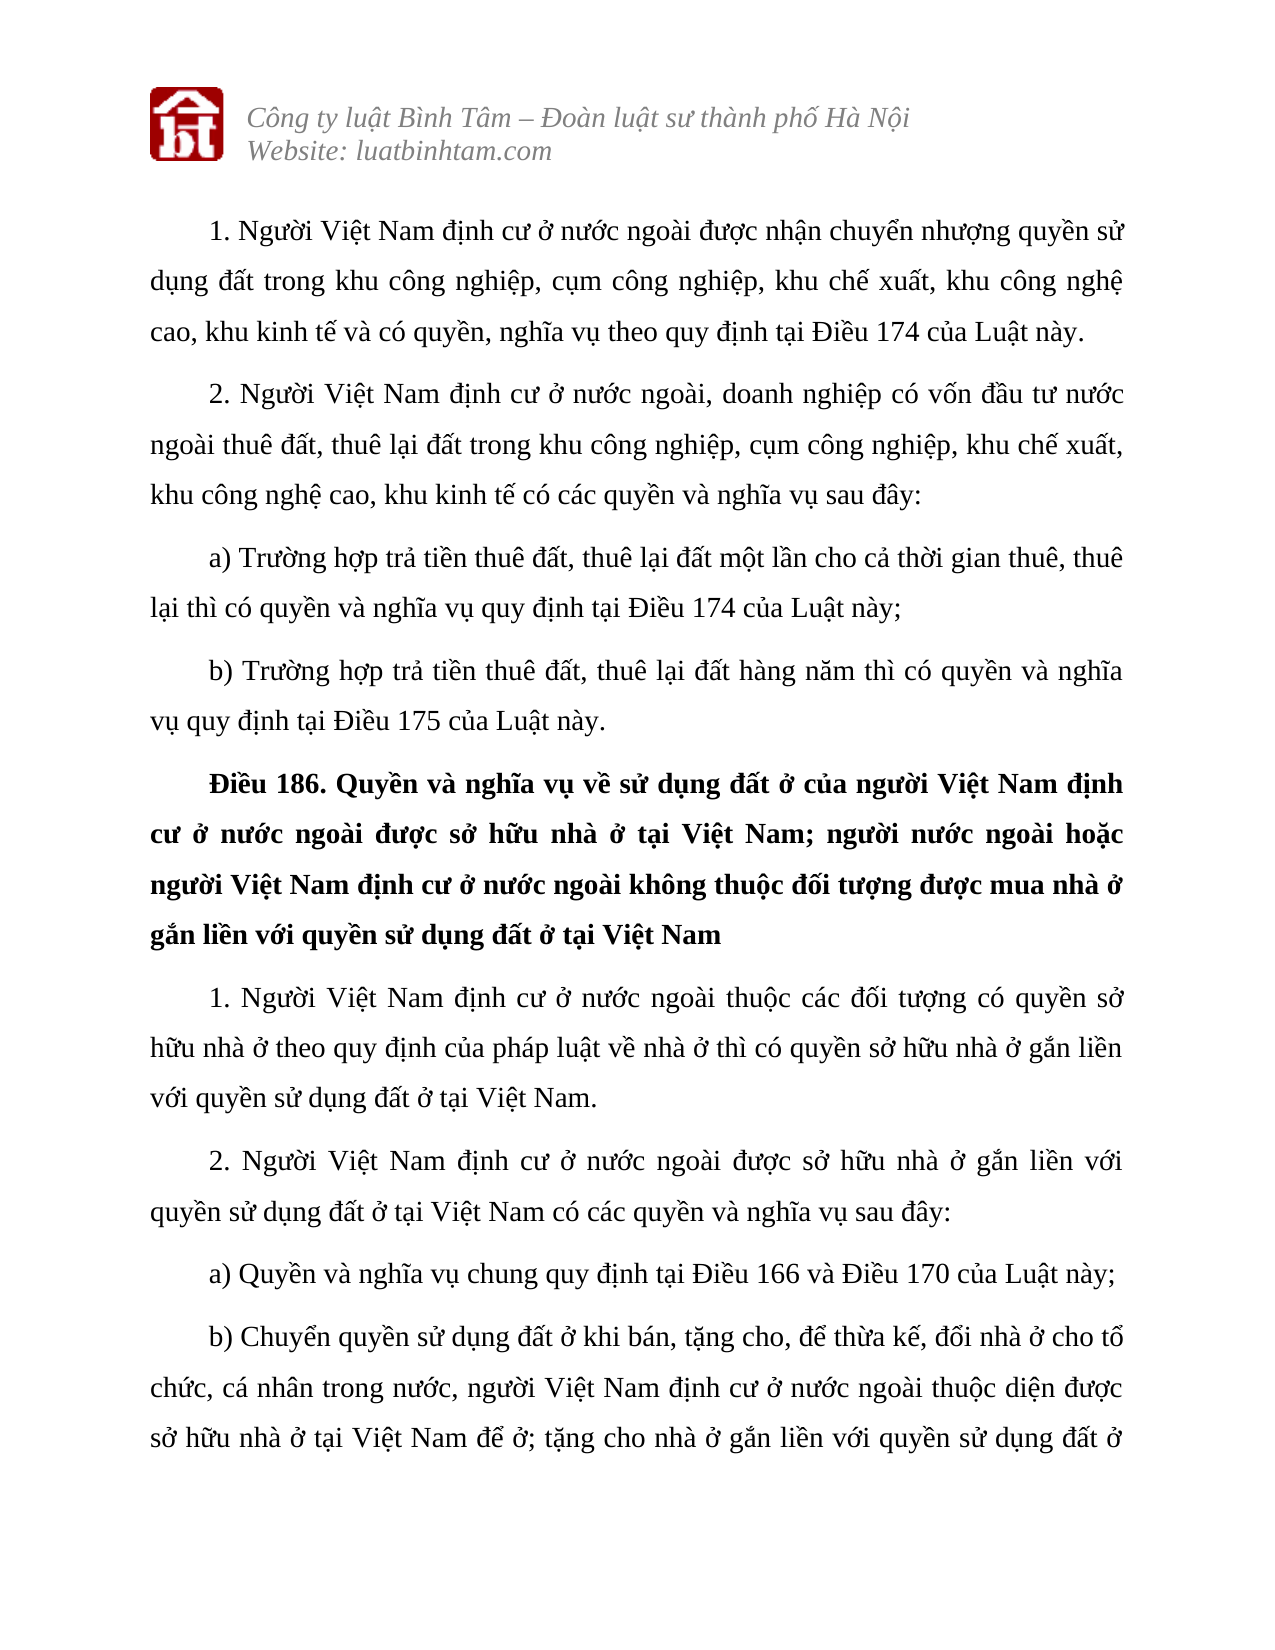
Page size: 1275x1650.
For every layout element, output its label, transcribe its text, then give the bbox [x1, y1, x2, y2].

text 2. Người Việt Nam định cư ở nước ngoài được sở hữu nhà ở gắn liền với quyền sử dụng đất ở tại Việt Nam có các quyền và nghĩa vụ sau đây: [150, 1143, 1125, 1227]
picture [150, 87, 224, 161]
text 2. Người Việt Nam định cư ở nước ngoài, doanh nghiệp có vốn đầu tư nước ngoài thuê đất, thuê lại đất trong khu công nghiệp, cụm công nghiệp, khu chế xuất, khu công nghệ cao, khu kinh tế có các quyền và nghĩa vụ sau đây: [150, 377, 1125, 511]
text a) Trường hợp trả tiền thuê đất, thuê lại đất một lần cho cả thời gian thuê, thuê lại thì có quyền và nghĩa vụ quy định tại Điều 174 của Luật này; [150, 540, 1125, 624]
text a) Quyền và nghĩa vụ chung quy định tại Điều 166 và Điều 170 của Luật này; [150, 1257, 1125, 1290]
text 1. Người Việt Nam định cư ở nước ngoài thuộc các đối tượng có quyền sở hữu nhà ở theo quy định của pháp luật về nhà ở thì có quyền sở hữu nhà ở gắn liền với quyền sử dụng đất ở tại Việt Nam. [150, 980, 1125, 1114]
text 1. Người Việt Nam định cư ở nước ngoài được nhận chuyển nhượng quyền sử dụng đất trong khu công nghiệp, cụm công nghiệp, khu chế xuất, khu công nghệ cao, khu kinh tế và có quyền, nghĩa vụ theo quy định tại Điều 174 của Luật này. [150, 213, 1125, 347]
text Điều 186. Quyền và nghĩa vụ về sử dụng đất ở của người Việt Nam định cư ở nước ngoài được sở hữu nhà ở tại Việt Nam; người nước ngoài hoặc người Việt Nam định cư ở nước ngoài không thuộc đối tượng được mua nhà ở gắn liền với quyền sử dụng đất ở tại Việt Nam [150, 766, 1125, 951]
text b) Trường hợp trả tiền thuê đất, thuê lại đất hàng năm thì có quyền và nghĩa vụ quy định tại Điều 175 của Luật này. [150, 653, 1125, 737]
